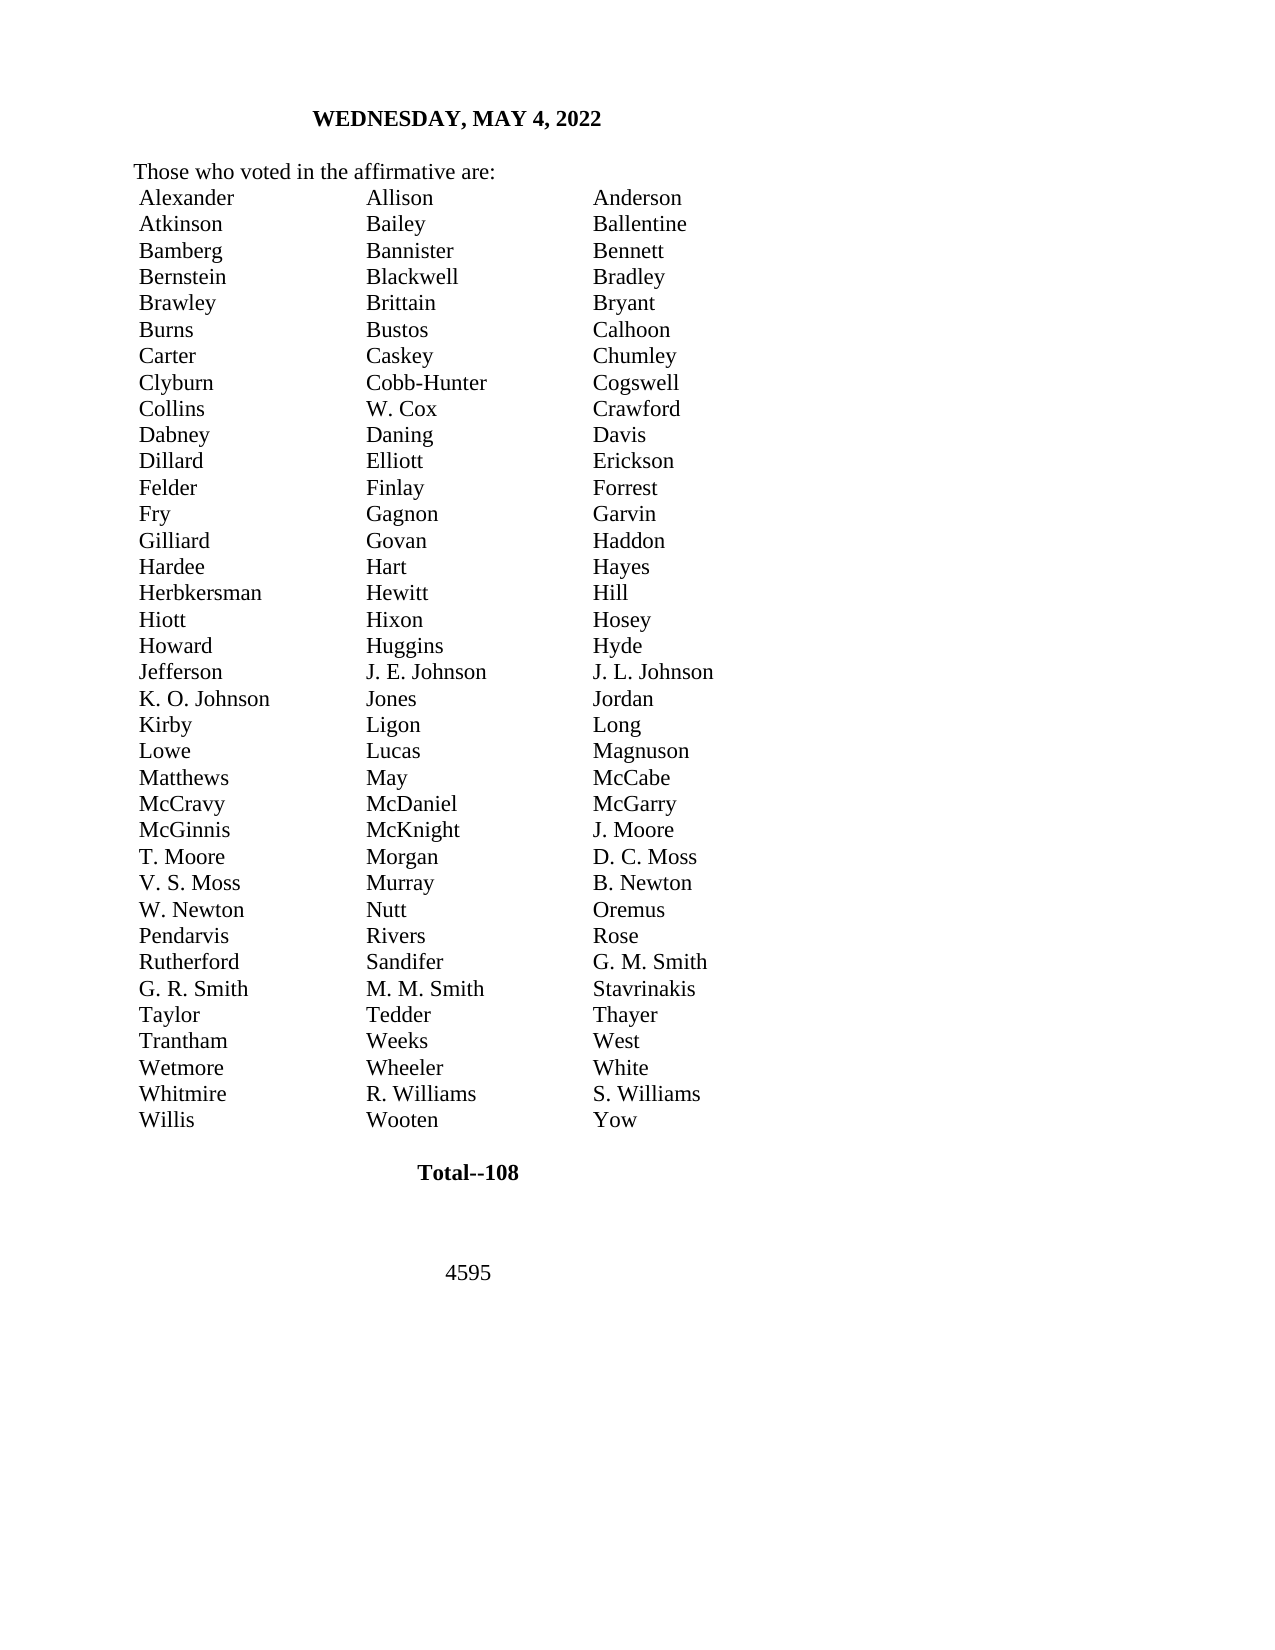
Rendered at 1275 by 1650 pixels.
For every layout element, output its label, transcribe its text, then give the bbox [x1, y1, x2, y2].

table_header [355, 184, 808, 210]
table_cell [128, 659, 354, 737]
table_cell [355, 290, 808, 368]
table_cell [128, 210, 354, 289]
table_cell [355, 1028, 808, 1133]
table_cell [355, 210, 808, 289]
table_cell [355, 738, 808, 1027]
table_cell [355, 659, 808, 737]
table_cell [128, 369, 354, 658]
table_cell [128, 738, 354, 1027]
text Total--108 [127, 1159, 786, 1186]
text Those who voted in the affirmative are: [127, 158, 786, 184]
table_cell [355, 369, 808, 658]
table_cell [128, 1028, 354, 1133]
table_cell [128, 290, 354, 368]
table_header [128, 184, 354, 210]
